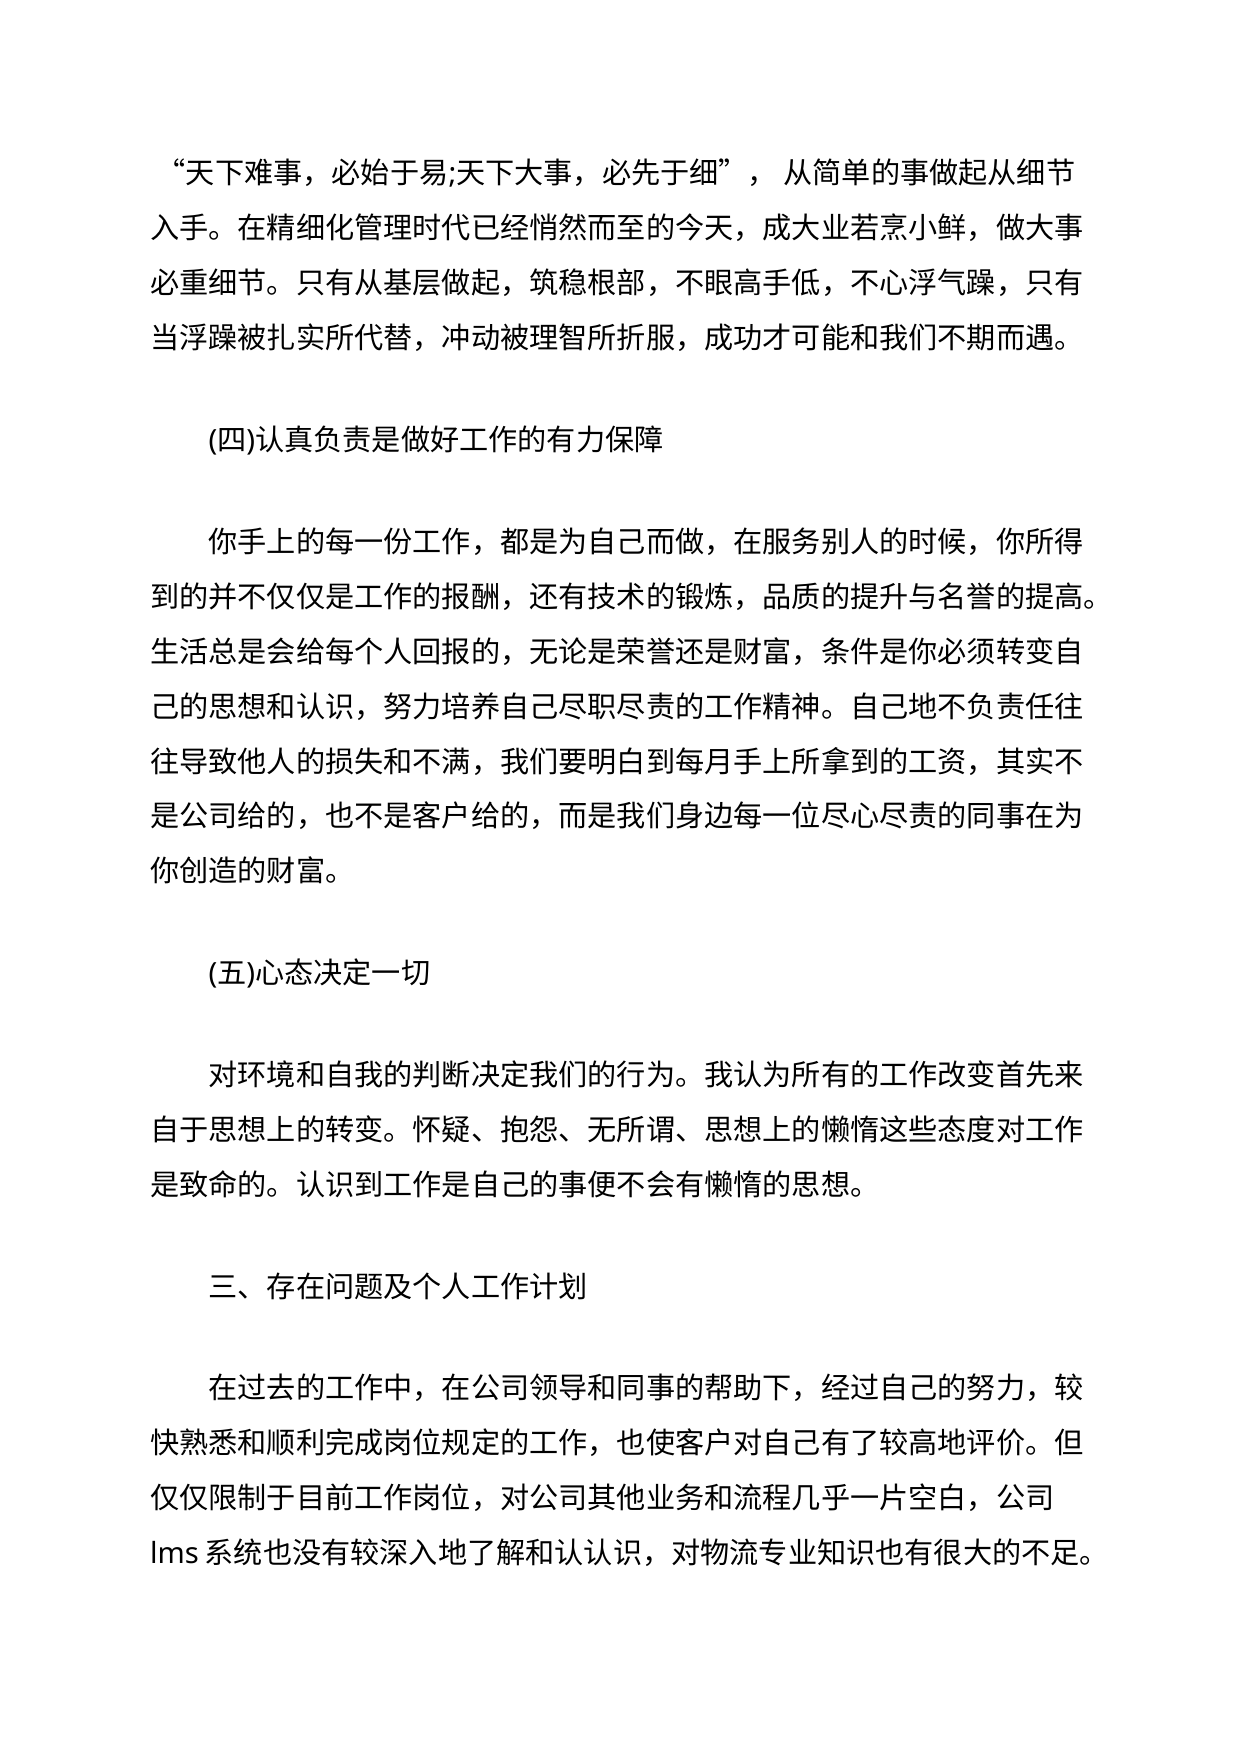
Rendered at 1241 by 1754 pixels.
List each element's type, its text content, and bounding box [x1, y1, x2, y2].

text (五)心态决定一切 [150, 950, 1090, 992]
text 对环境和自我的判断决定我们的行为。我认为所有的工作改变首先来自于思想上的转变。怀疑、抱怨、无所谓、思想上的懒惰这些态度对工作是致命的。认识到工作是自己的事便不会有懒惰的思想。 [150, 1052, 1090, 1204]
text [150, 150, 1090, 357]
text 三、存在问题及个人工作计划 [150, 1263, 1090, 1306]
text (四)认真负责是做好工作的有力保障 [150, 417, 1090, 459]
text 在过去的工作中，在公司领导和同事的帮助下，经过自己的努力，较快熟悉和顺利完成岗位规定的工作，也使客户对自己有了较高地评价。但仅仅限制于目前工作岗位，对公司其他业务和流程几乎一片空白，公司lms系统也没有较深入地了解和认认识，对物流专业知识也有很大的不足。 [150, 1365, 1090, 1572]
text 你手上的每一份工作，都是为自己而做，在服务别人的时候，你所得到的并不仅仅是工作的报酬，还有技术的锻炼，品质的提升与名誉的提高。生活总是会给每个人回报的，无论是荣誉还是财富，条件是你必须转变自己的思想和认识，努力培养自己尽职尽责的工作精神。自己地不负责任往往导致他人的损失和不满，我们要明白到每月手上所拿到的工资，其实不是公司给的，也不是客户给的，而是我们身边每一位尽心尽责的同事在为你创造的财富。 [150, 518, 1090, 890]
